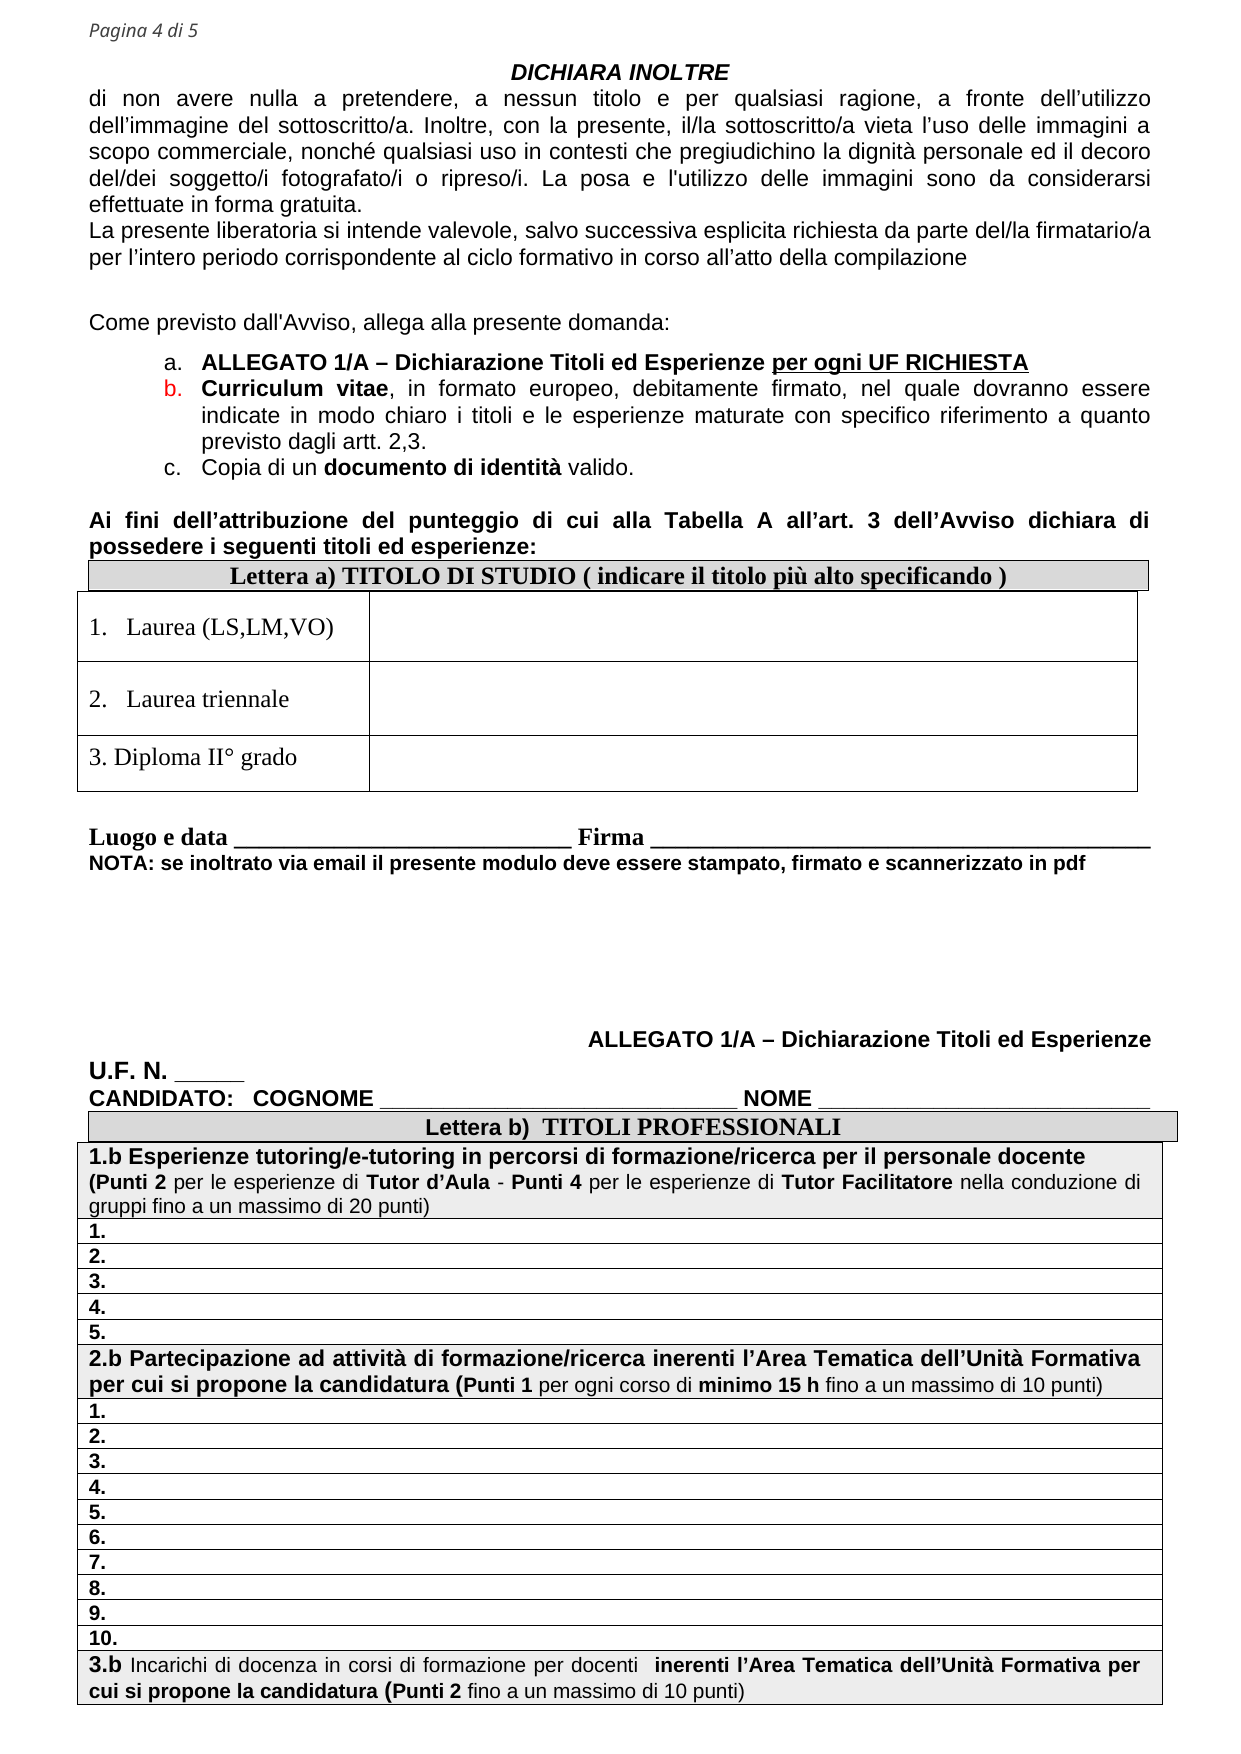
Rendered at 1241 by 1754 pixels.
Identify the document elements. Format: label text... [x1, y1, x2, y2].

table_cell [78, 1244, 1162, 1268]
table_cell [78, 1525, 1162, 1549]
table_cell [78, 1320, 1162, 1344]
table_header Lettera a) TITOLO DI STUDIO ( indicare il titolo più alto specificando ) [89, 561, 1148, 589]
text Ai fini dell’attribuzione del punteggio di cui alla Tabella A all’art. 3 dell’Avviso dichiara di possedere i seguenti titoli ed esperienze: [89, 507, 1152, 560]
table_cell [78, 1424, 1162, 1448]
table_cell [78, 1550, 1162, 1574]
table_header [370, 592, 1137, 661]
table_cell [78, 1269, 1162, 1293]
table_cell [78, 1626, 1162, 1650]
table_cell [78, 1600, 1162, 1624]
text Come previsto dall'Avviso, allega alla presente domanda: [89, 309, 1152, 336]
text CANDIDATO: COGNOME ____________________________ NOME __________________________ [89, 1085, 1152, 1111]
table_cell [370, 736, 1137, 791]
table_cell [78, 1474, 1162, 1498]
table_cell [370, 662, 1137, 735]
table_cell 3. Diploma II° grado [78, 736, 369, 791]
table_cell [78, 1219, 1162, 1243]
list ALLEGATO 1/A – Dichiarazione Titoli ed Esperienze per ogni UF RICHIESTA [164, 349, 1152, 375]
text ALLEGATO 1/A – Dichiarazione Titoli ed Esperienze [89, 1026, 1152, 1052]
list Curriculum vitae, in formato europeo, debitamente firmato, nel quale dovranno essere indicate in modo chiaro i titoli e le esperienze maturate con specifico riferimento a quanto previsto dagli artt. 2,3. [164, 375, 1152, 454]
text La presente liberatoria si intende valevole, salvo successiva esplicita richiesta da parte del/la firmatario/a per l’intero periodo corrispondente al ciclo formativo in corso all’atto della compilazione [89, 217, 1152, 270]
table_cell 2.b Partecipazione ad attività di formazione/ricerca inerenti l’Area Tematica dell’Unità Formativa per cui si propone la candidatura (Punti 1 per ogni corso di minimo 15 h fino a un massimo di 10 punti) [78, 1345, 1162, 1398]
table_header Lettera b) TITOLI PROFESSIONALI [89, 1112, 1177, 1141]
text U.F. N. _____ [89, 1056, 1152, 1085]
table_cell Laurea triennale [78, 662, 369, 735]
table_cell [78, 1294, 1162, 1318]
list Copia di un documento di identità valido. [164, 454, 1152, 481]
table_cell [78, 1500, 1162, 1524]
table_header Laurea (LS,LM,VO) [78, 592, 369, 661]
text Luogo e data ___________________________ Firma ________________________________________ [89, 822, 1152, 851]
table_cell [78, 1575, 1162, 1599]
table_cell [78, 1399, 1162, 1423]
table_cell 3.b Incarichi di docenza in corsi di formazione per docenti inerenti l’Area Tematica dell’Unità Formativa per cui si propone la candidatura (Punti 2 fino a un massimo di 10 punti) [78, 1651, 1162, 1704]
table_cell [78, 1449, 1162, 1473]
text di non avere nulla a pretendere, a nessun titolo e per qualsiasi ragione, a fronte dell’utilizzo dell’immagine del sottoscritto/a. Inoltre, con la presente, il/la sottoscritto/a vieta l’uso delle immagini a scopo commerciale, nonché qualsiasi uso in contesti che pregiudichino la dignità personale ed il decoro del/dei soggetto/i fotografato/i o ripreso/i. La posa e l'utilizzo delle immagini sono da considerarsi effettuate in forma gratuita. [89, 85, 1152, 217]
text NOTA: se inoltrato via email il presente modulo deve essere stampato, firmato e scannerizzato in pdf [89, 851, 1152, 875]
text DICHIARA INOLTRE [89, 59, 1152, 85]
table_header 1.b Esperienze tutoring/e-tutoring in percorsi di formazione/ricerca per il personale docente (Punti 2 per le esperienze di Tutor d’Aula - Punti 4 per le esperienze di Tutor Facilitatore nella conduzione di gruppi fino a un massimo di 20 punti) [78, 1143, 1162, 1218]
